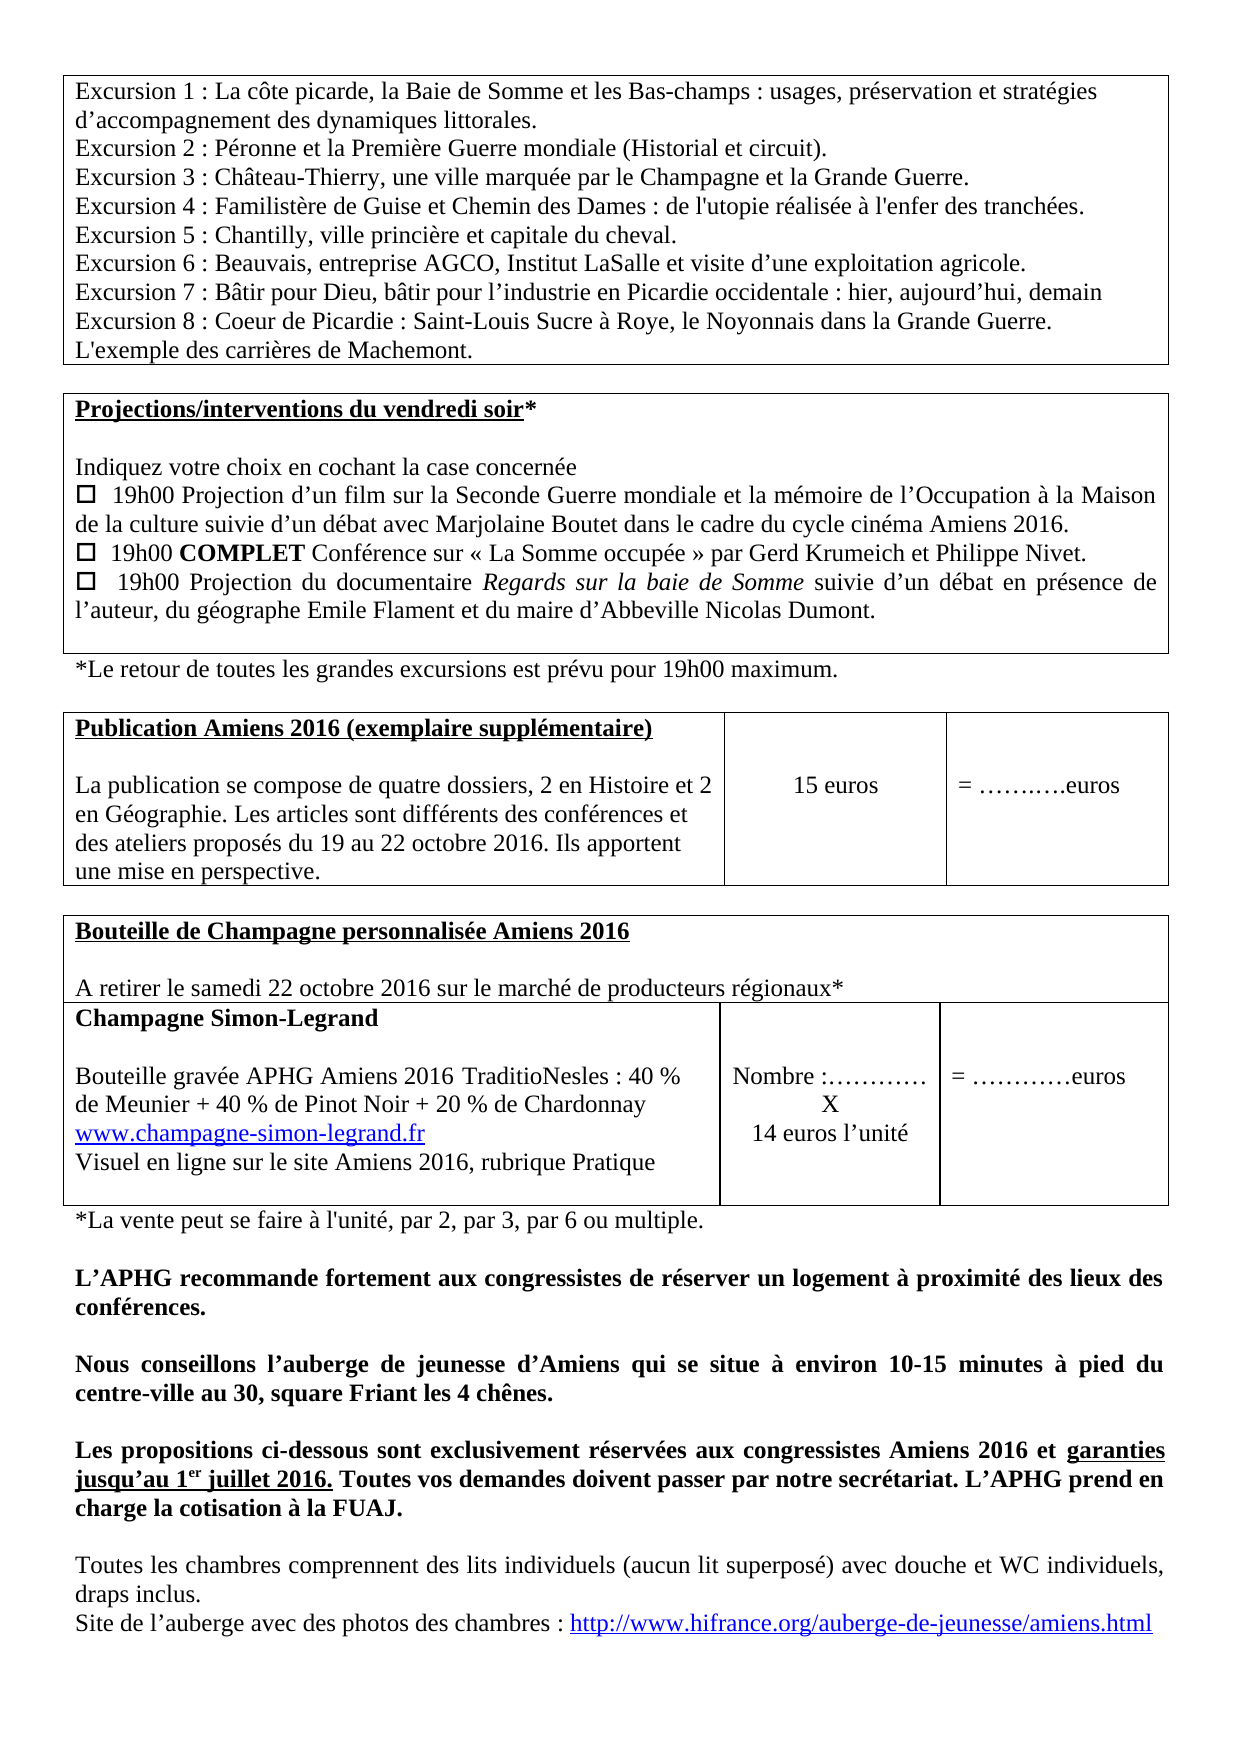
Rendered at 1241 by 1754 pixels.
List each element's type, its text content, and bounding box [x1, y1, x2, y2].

table_cell = …………euros [941, 1003, 1168, 1204]
table_header Projections/interventions du vendredi soir* Indiquez votre choix en cochant la case concernée 19h00 Projection d’un film sur la Seconde Guerre mondiale et la mémoire de l’Occupation à la Maison de la culture suivie d’un débat avec Marjolaine Boutet dans le cadre du cycle cinéma Amiens 2016. 19h00 COMPLET Conférence sur « La Somme occupée » par Gerd Krumeich et Philippe Nivet. 19h00 Projection du documentaire Regards sur la baie de Somme suivie d’un débat en présence de l’auteur, du géographe Emile Flament et du maire d’Abbeville Nicolas Dumont. [64, 394, 1168, 653]
table_header Bouteille de Champagne personnalisée Amiens 2016 A retirer le samedi 22 octobre 2016 sur le marché de producteurs régionaux* [64, 916, 1168, 1002]
text Site de l’auberge avec des photos des chambres : http://www.hifrance.org/auberge-de-jeunesse/amiens.html [75, 1608, 1165, 1637]
table_cell Excursion 1 : La côte picarde, la Baie de Somme et les Bas-champs : usages, préservation et stratégies d’accompagnement des dynamiques littorales. Excursion 2 : Péronne et la Première Guerre mondiale (Historial et circuit). Excursion 3 : Château-Thierry, une ville marquée par le Champagne et la Grande Guerre. Excursion 4 : Familistère de Guise et Chemin des Dames : de l'utopie réalisée à l'enfer des tranchées. Excursion 5 : Chantilly, ville princière et capitale du cheval. Excursion 6 : Beauvais, entreprise AGCO, Institut LaSalle et visite d’une exploitation agricole. Excursion 7 : Bâtir pour Dieu, bâtir pour l’industrie en Picardie occidentale : hier, aujourd’hui, demain Excursion 8 : Coeur de Picardie : Saint-Louis Sucre à Roye, le Noyonnais dans la Grande Guerre. L'exemple des carrières de Machemont. [64, 76, 1168, 363]
table_header 15 euros [725, 713, 946, 885]
table_cell Nombre :…………X 14 euros l’unité [721, 1003, 939, 1204]
text L’APHG recommande fortement aux congressistes de réserver un logement à proximité des lieux des conférences. [75, 1263, 1165, 1321]
text Nous conseillons l’auberge de jeunesse d’Amiens qui se situe à environ 10-15 minutes à pied du centre-ville au 30, square Friant les 4 chênes. [75, 1349, 1165, 1407]
text *Le retour de toutes les grandes excursions est prévu pour 19h00 maximum. [75, 654, 1165, 683]
text Toutes les chambres comprennent des lits individuels (aucun lit superposé) avec douche et WC individuels, draps inclus. [75, 1551, 1165, 1608]
table_header Publication Amiens 2016 (exemplaire supplémentaire) La publication se compose de quatre dossiers, 2 en Histoire et 2 en Géographie. Les articles sont différents des conférences et des ateliers proposés du 19 au 22 octobre 2016. Ils apportent une mise en perspective. [64, 713, 724, 885]
text Les propositions ci-dessous sont exclusivement réservées aux congressistes Amiens 2016 et garanties jusqu’au 1er juillet 2016. Toutes vos demandes doivent passer par notre secrétariat. L’APHG prend en charge la cotisation à la FUAJ. [75, 1436, 1165, 1522]
table_header = …….….euros [947, 713, 1168, 885]
text *La vente peut se faire à l'unité, par 2, par 3, par 6 ou multiple. [75, 1206, 1165, 1234]
table_cell Champagne Simon-Legrand Bouteille gravée APHG Amiens 2016 TraditioNesles : 40 % de Meunier + 40 % de Pinot Noir + 20 % de Chardonnay www.champagne-simon-legrand.fr Visuel en ligne sur le site Amiens 2016, rubrique Pratique [64, 1003, 719, 1204]
